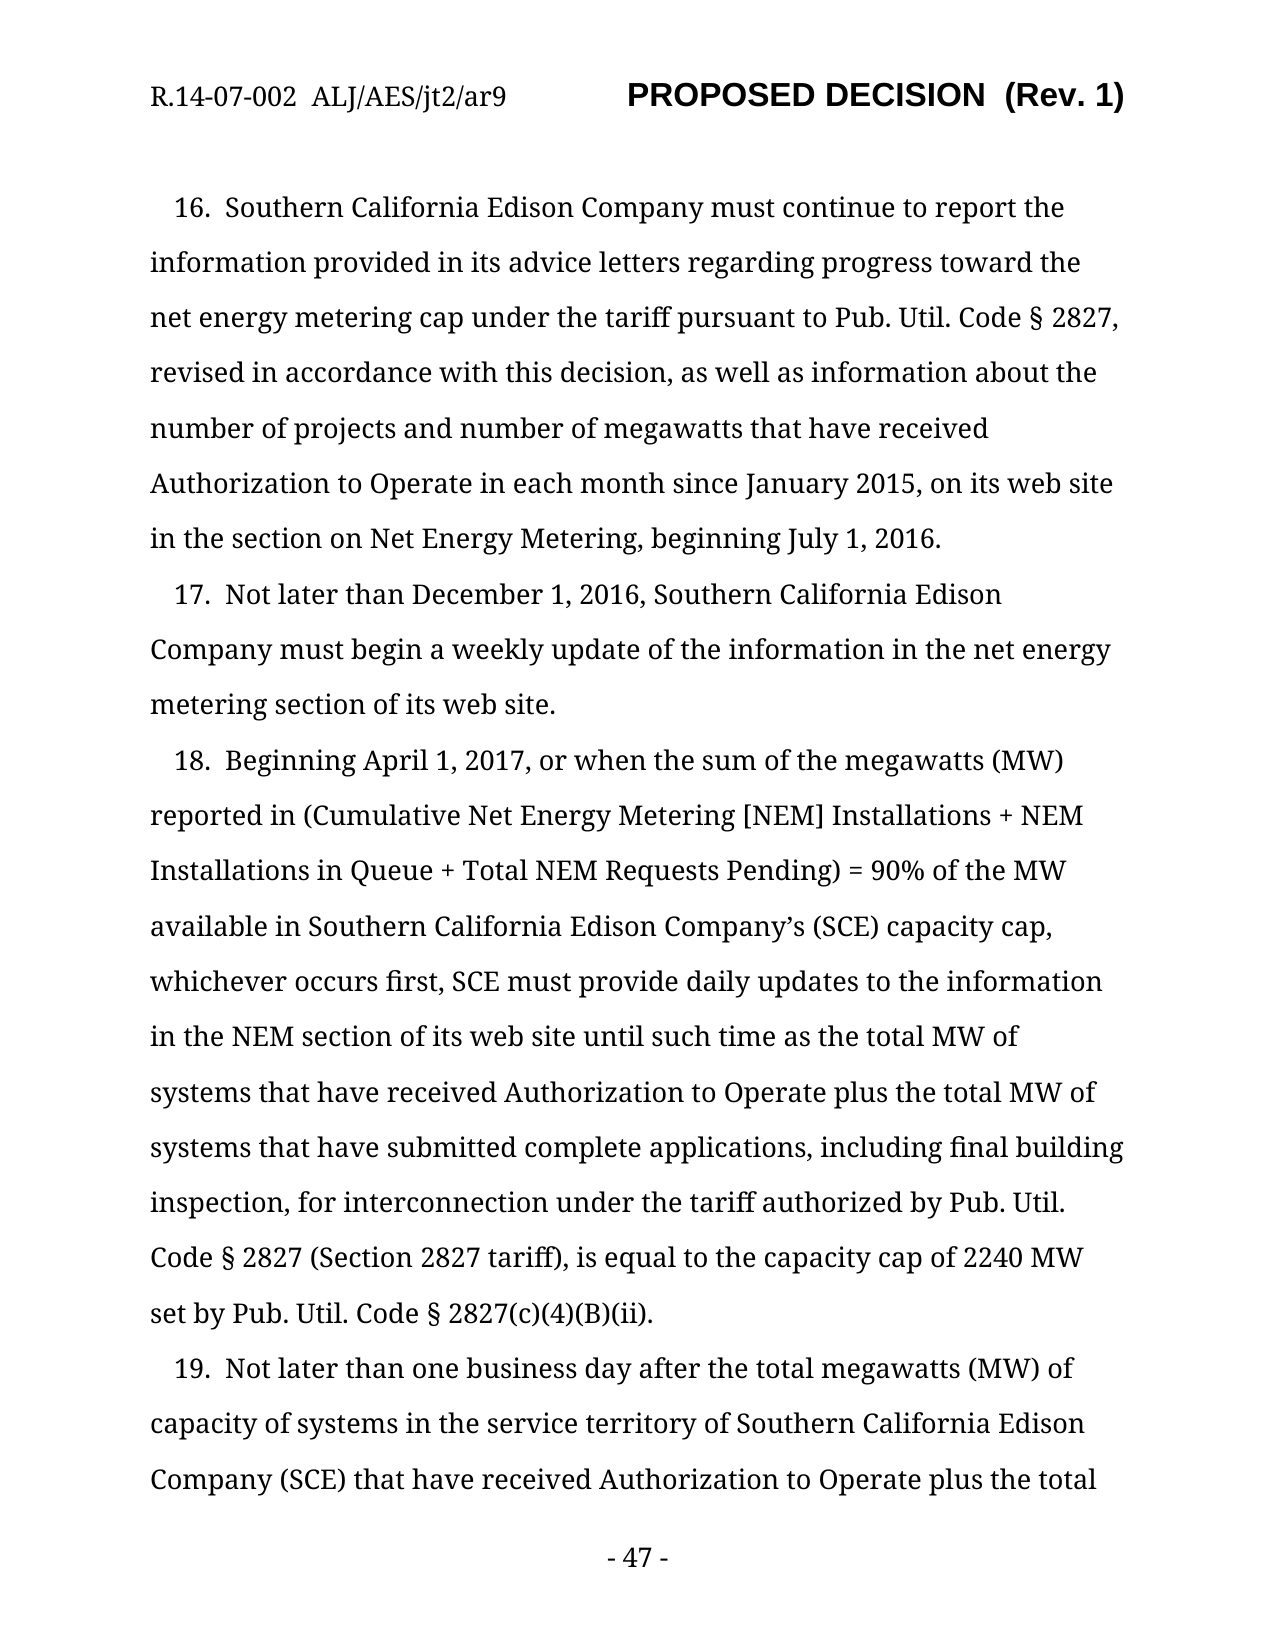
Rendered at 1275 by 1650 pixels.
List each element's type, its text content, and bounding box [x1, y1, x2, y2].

list Beginning April 1, 2017, or when the sum of the megawatts (MW) reported in (Cumulative Net Energy Metering [NEM] Installations + NEM Installations in Queue + Total NEM Requests Pending) = 90% of the MW available in Southern California Edison Company’s (SCE) capacity cap, whichever occurs first, SCE must provide daily updates to the information in the NEM section of its web site until such time as the total MW of systems that have received Authorization to Operate plus the total MW of systems that have submitted complete applications, including final building inspection, for interconnection under the tariff authorized by Pub. Util. Code § 2827 (Section 2827 tariff), is equal to the capacity cap of 2240 MW set by Pub. Util. Code § 2827(c)(4)(B)(ii). [150, 741, 1125, 1331]
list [150, 1349, 1125, 1497]
list Southern California Edison Company must continue to report the information provided in its advice letters regarding progress toward the net energy metering cap under the tariff pursuant to Pub. Util. Code § 2827, revised in accordance with this decision, as well as information about the number of projects and number of megawatts that have received Authorization to Operate in each month since January 2015, on its web site in the section on Net Energy Metering, beginning July 1, 2016. [150, 188, 1125, 557]
list Not later than December 1, 2016, Southern California Edison Company must begin a weekly update of the information in the net energy metering section of its web site. [150, 575, 1125, 723]
